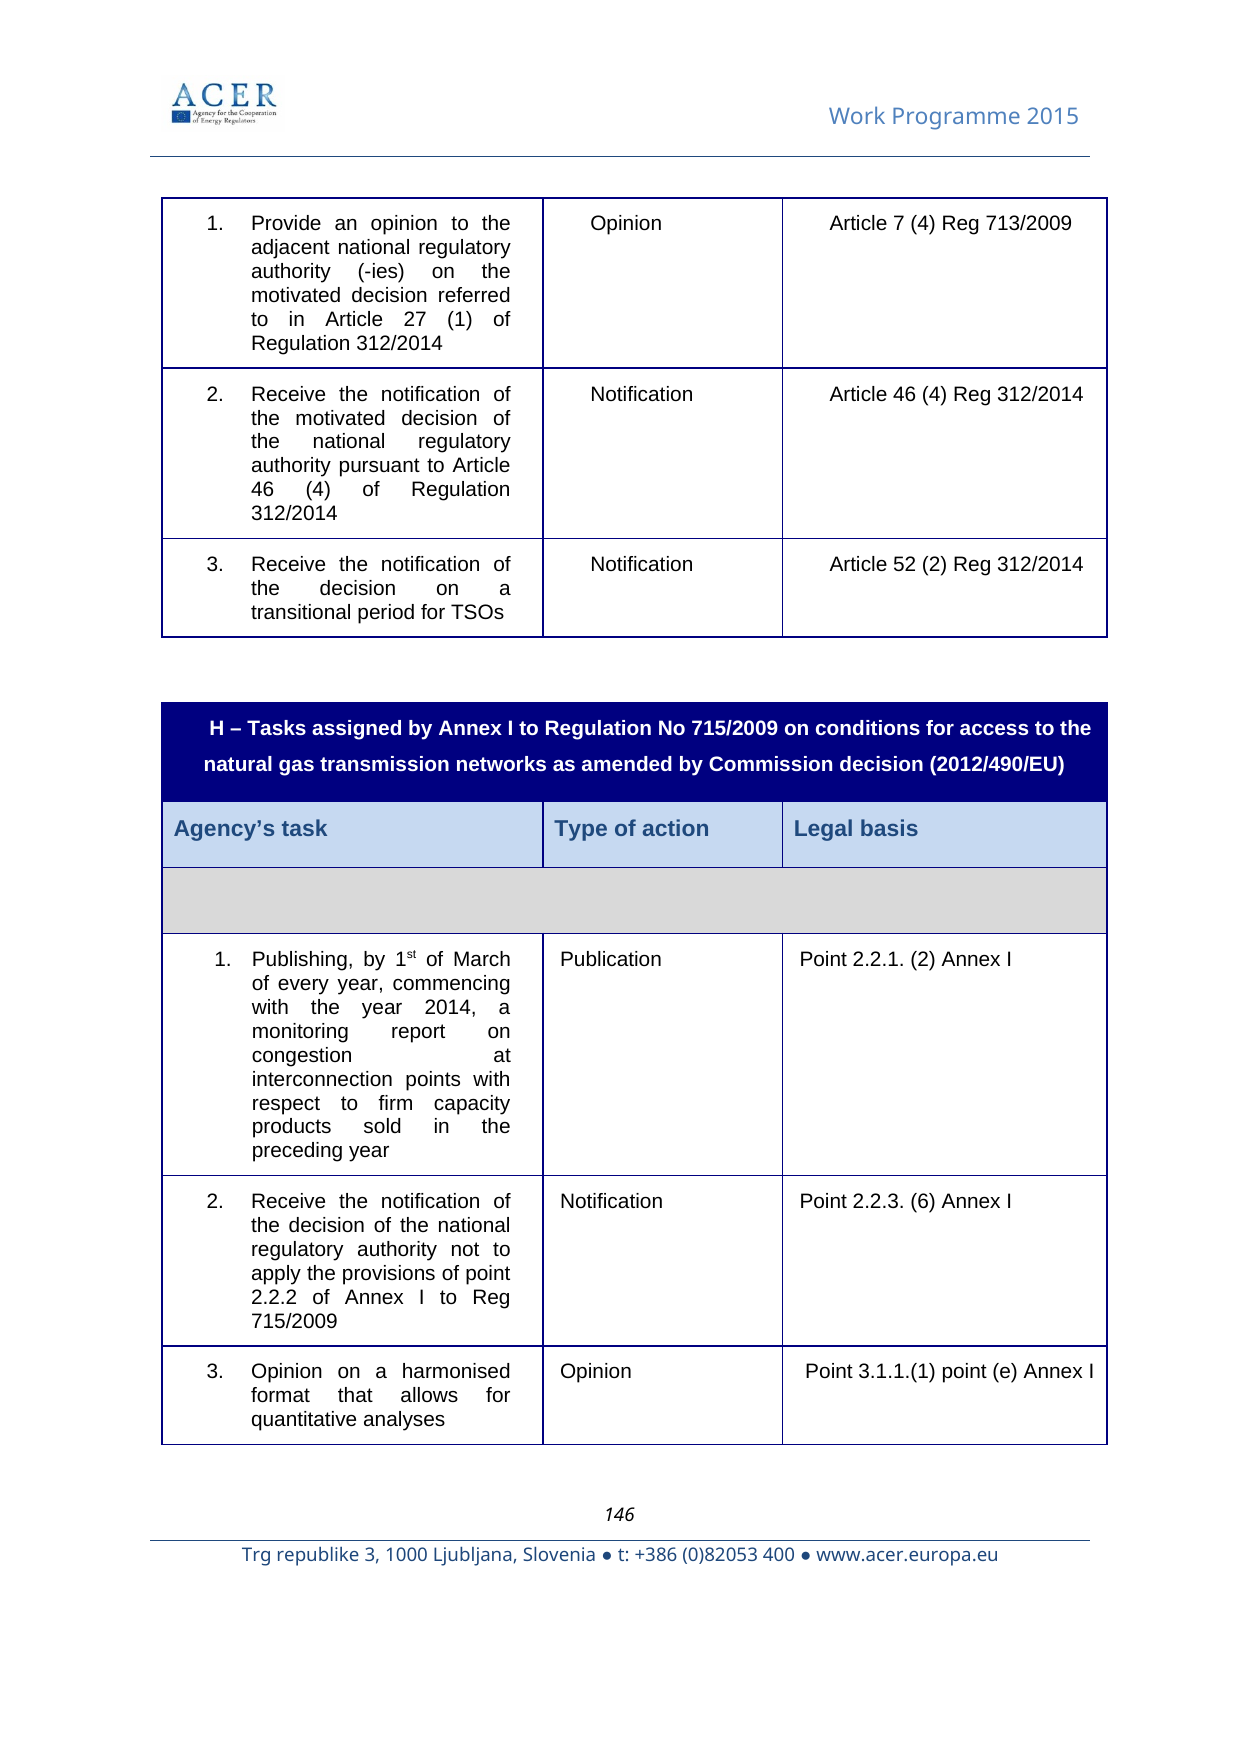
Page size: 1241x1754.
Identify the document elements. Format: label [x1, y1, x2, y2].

picture [161, 75, 285, 132]
